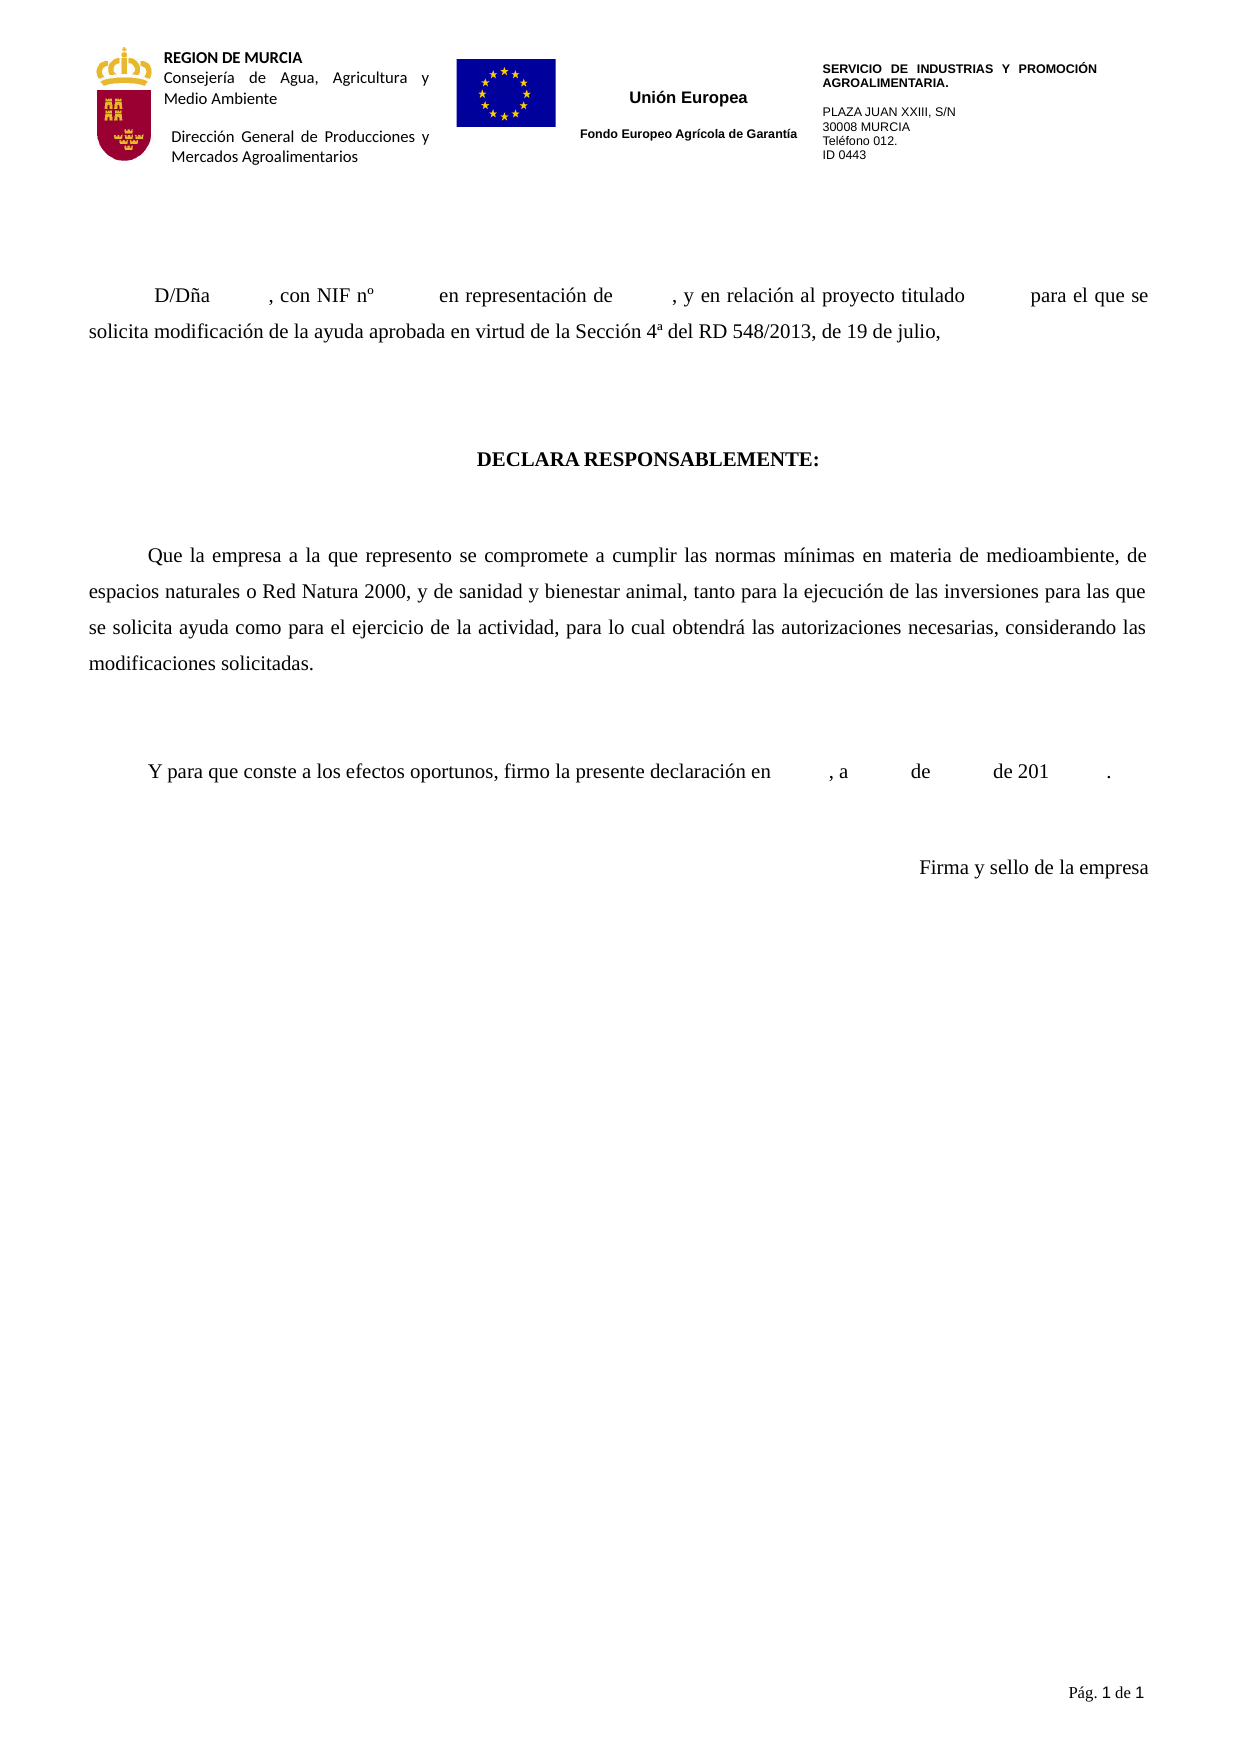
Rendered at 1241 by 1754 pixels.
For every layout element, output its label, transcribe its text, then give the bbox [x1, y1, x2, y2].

picture [95, 47, 157, 161]
text D/Dña , con NIF nº en representación de , y en relación al proyecto titulado para el que se solicita modificación de la ayuda aprobada en virtud de la Sección 4ª del RD 548/2013, de 19 de julio, [88, 283, 1149, 343]
text Que la empresa a la que represento se compromete a cumplir las normas mínimas en materia de medioambiente, de espacios naturales o Red Natura 2000, y de sanidad y bienestar animal, tanto para la ejecución de las inversiones para las que se solicita ayuda como para el ejercicio de la actividad, para lo cual obtendrá las autorizaciones necesarias, considerando las modificaciones solicitadas. [88, 543, 1149, 675]
picture [456, 59, 556, 127]
text DECLARA RESPONSABLEMENTE: [88, 446, 1149, 471]
text Firma y sello de la empresa [88, 855, 1149, 879]
text Y para que conste a los efectos oportunos, firmo la presente declaración en , a de de 201 . [88, 759, 1149, 783]
